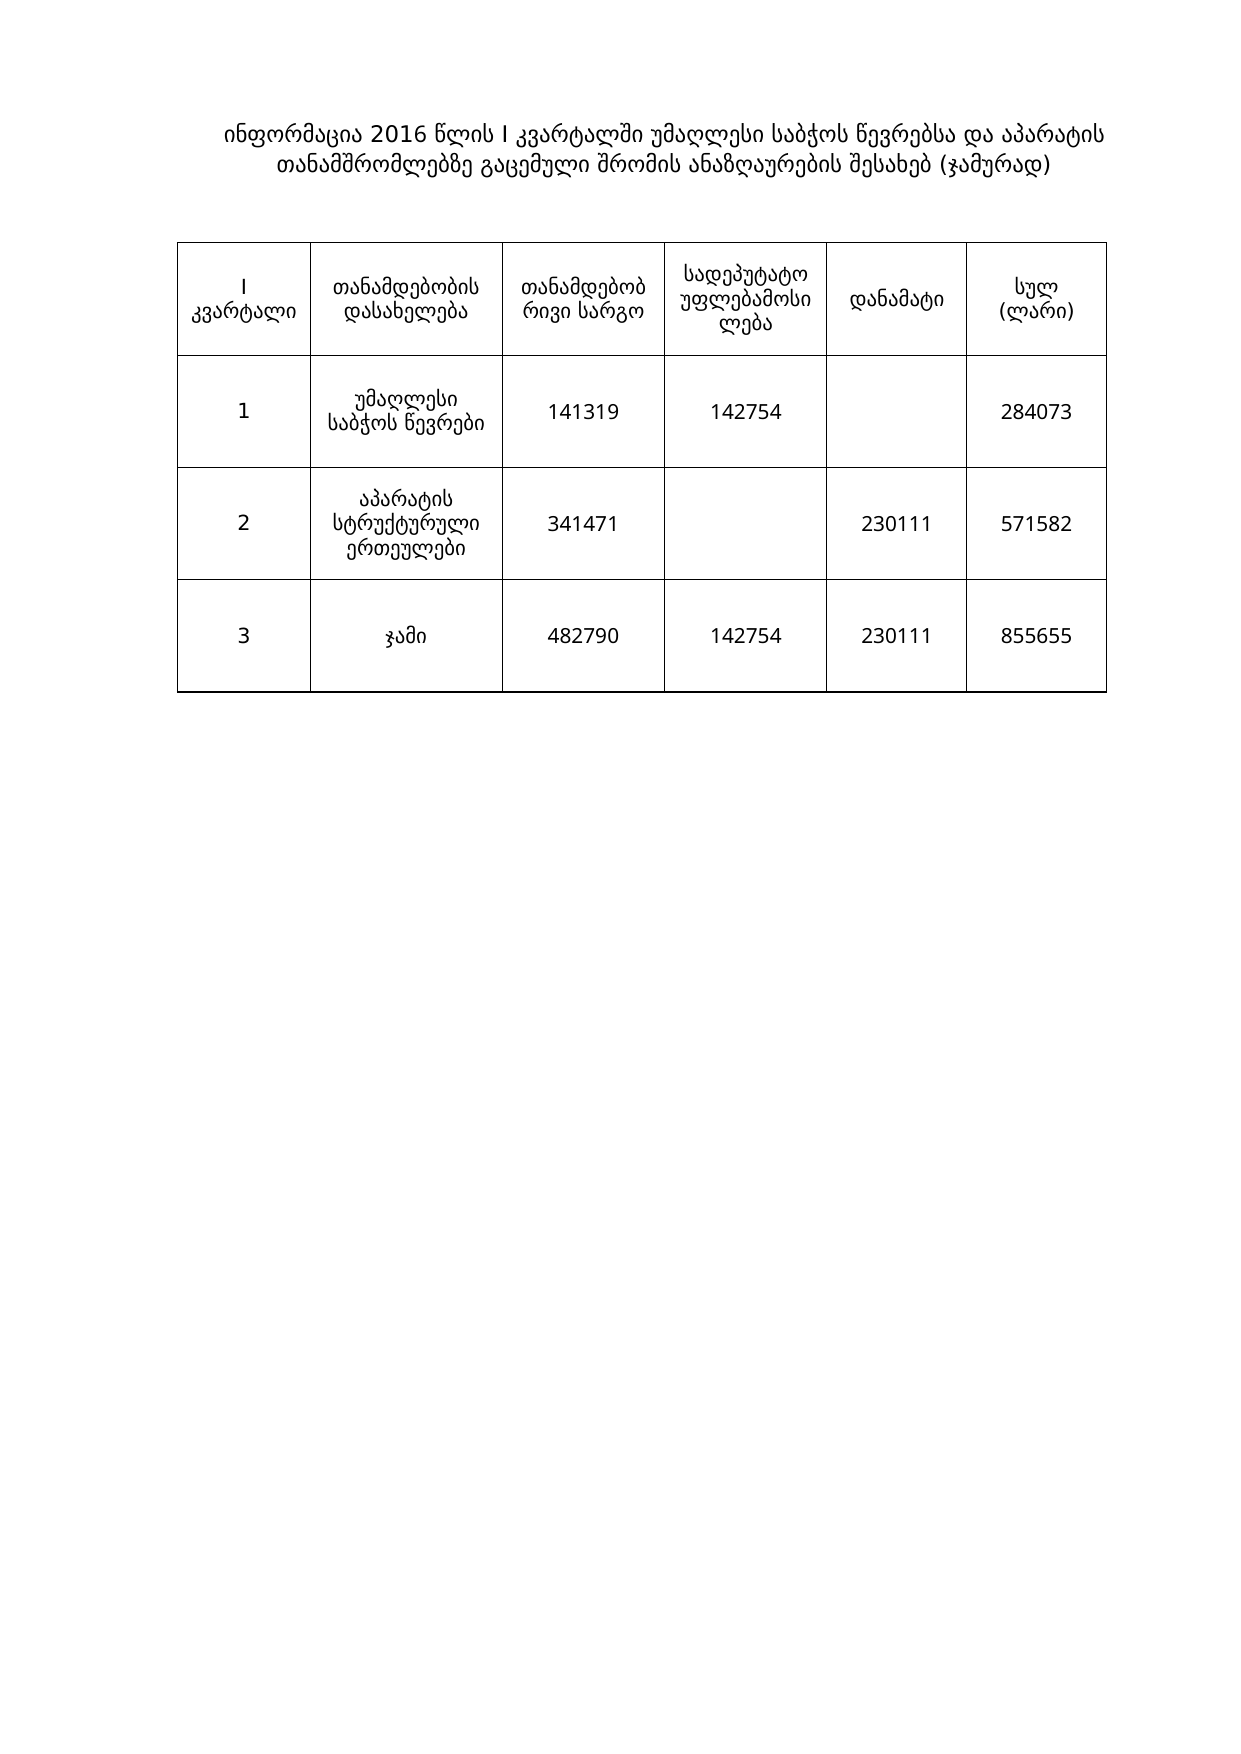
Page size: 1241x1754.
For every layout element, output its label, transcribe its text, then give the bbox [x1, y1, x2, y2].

table_cell 142754 [665, 580, 826, 691]
table_header სადეპუტატო უფლებამოსილება [665, 243, 826, 354]
table_cell [665, 468, 826, 579]
table_header I კვარტალი [178, 243, 310, 354]
table_cell აპარატის სტრუქტურული ერთეულები [311, 468, 502, 579]
table_header თანამდებობის დასახელება [311, 243, 502, 354]
table_cell 1 [178, 356, 310, 467]
table_cell 141319 [503, 356, 664, 467]
table_cell 571582 [967, 468, 1106, 579]
table_cell 3 [178, 580, 310, 691]
table_cell 142754 [665, 356, 826, 467]
table_cell 284073 [967, 356, 1106, 467]
table_cell 855655 [967, 580, 1106, 691]
table_cell ჯამი [311, 580, 502, 691]
table_header თანამდებობრივი სარგო [503, 243, 664, 354]
table_cell 482790 [503, 580, 664, 691]
table_header სულ (ლარი) [967, 243, 1106, 354]
table_header დანამატი [827, 243, 966, 354]
table_cell უმაღლესი საბჭოს წევრები [311, 356, 502, 467]
table_cell 230111 [827, 468, 966, 579]
table_cell [827, 356, 966, 467]
table_cell 2 [178, 468, 310, 579]
table_cell 230111 [827, 580, 966, 691]
table_cell 341471 [503, 468, 664, 579]
text ინფორმაცია 2016 წლის I კვარტალში უმაღლესი საბჭოს წევრებსა და აპარატის თანამშრომლებზე გაცემული შრომის ანაზღაურების შესახებ (ჯამურად) [177, 118, 1152, 178]
